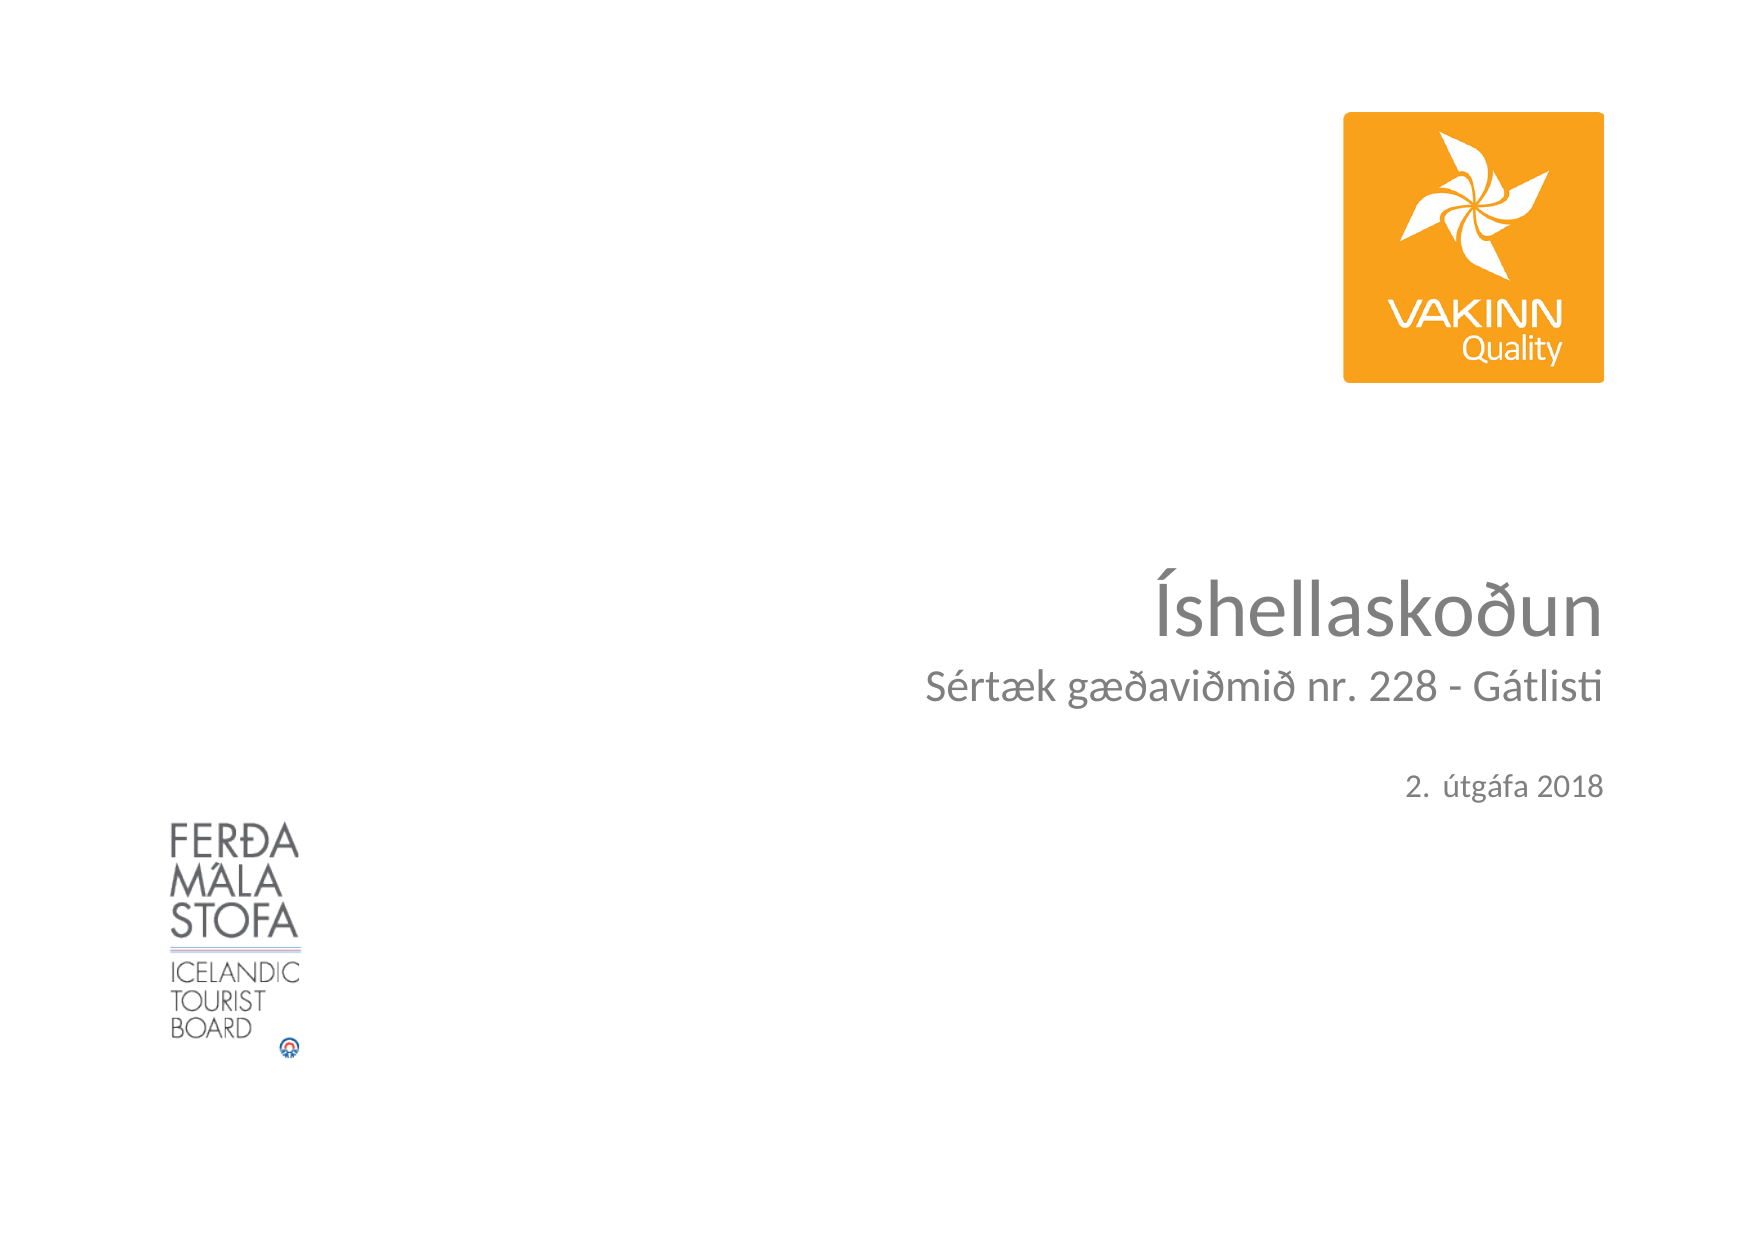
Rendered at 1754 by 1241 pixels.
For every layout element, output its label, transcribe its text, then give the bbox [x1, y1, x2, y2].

picture [161, 812, 306, 1059]
picture [1343, 112, 1604, 383]
text Íshellaskoðun [150, 557, 1604, 656]
text Sértæk gæðaviðmið nr. 228 - Gátlisti [150, 656, 1604, 712]
list útgáfa 2018 [187, 765, 1604, 806]
